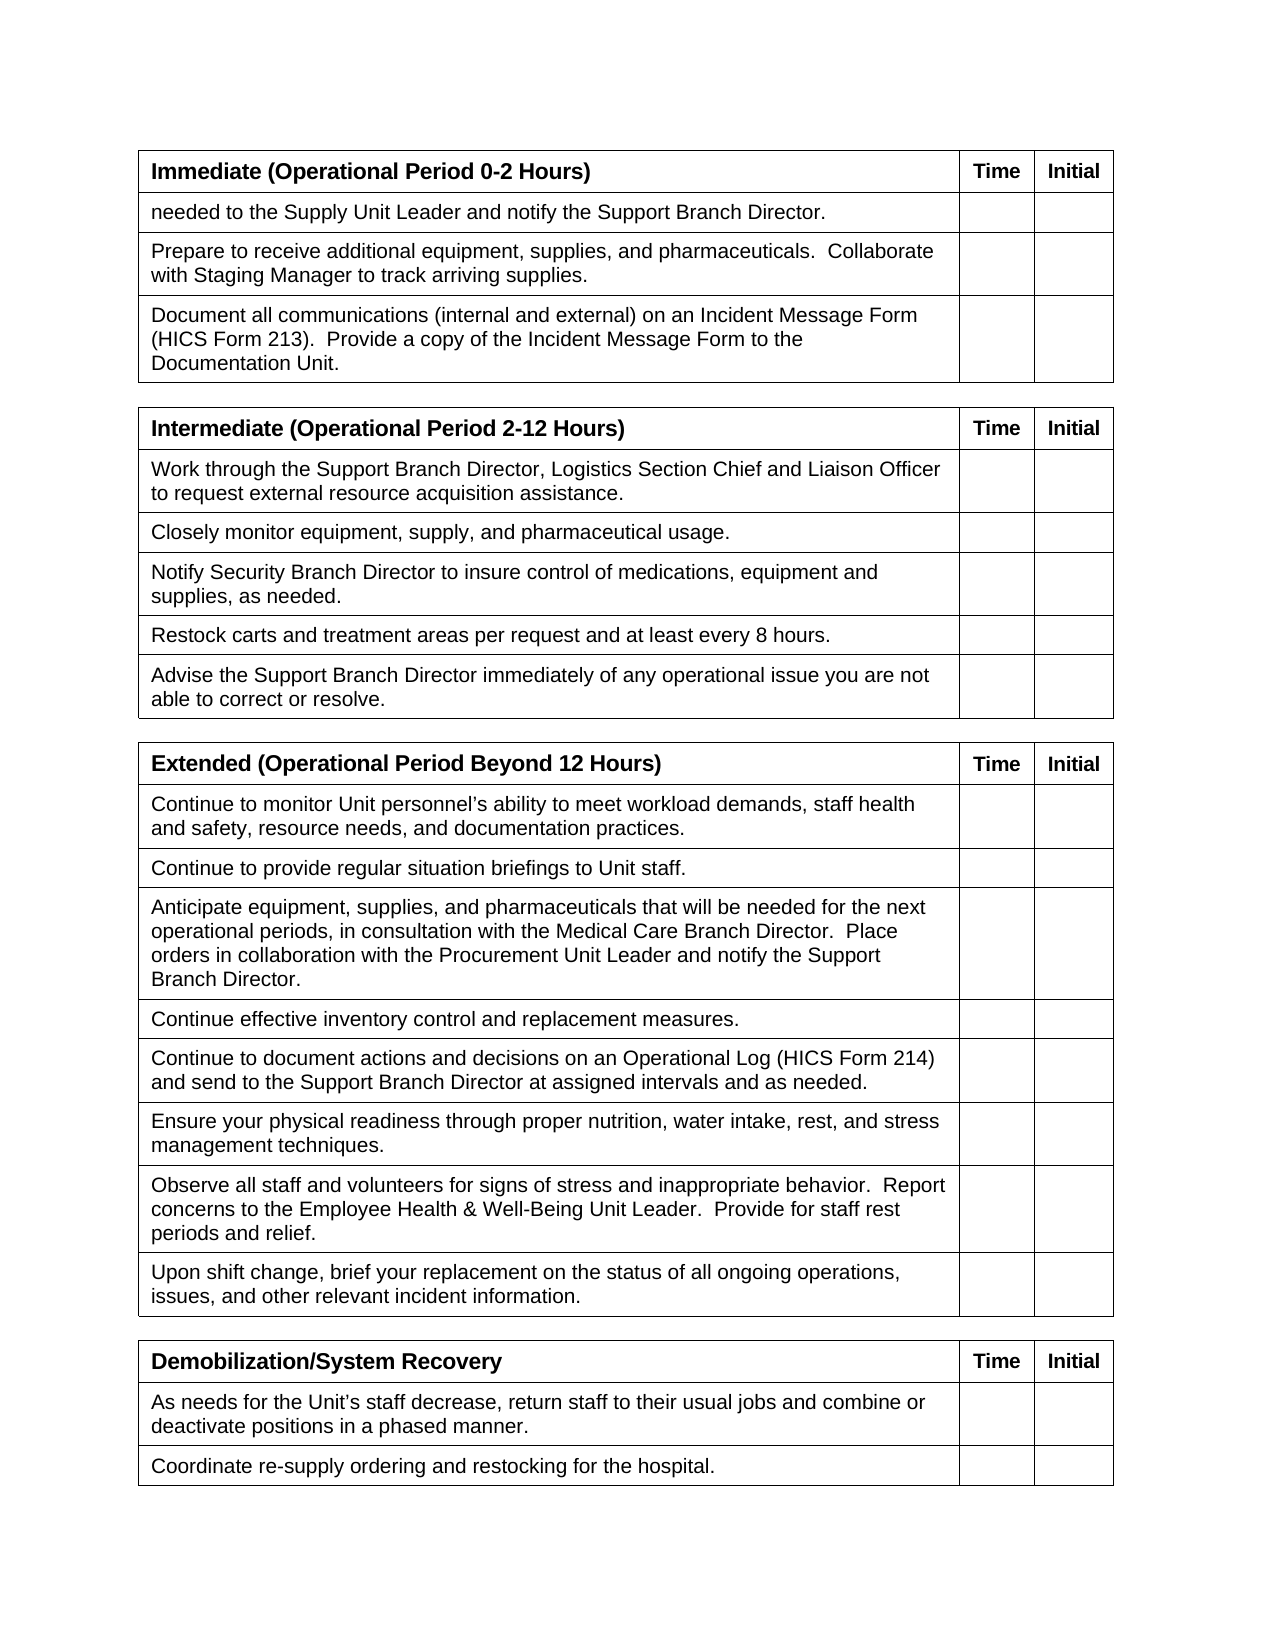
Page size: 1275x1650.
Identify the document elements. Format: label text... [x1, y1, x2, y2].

table_cell [960, 296, 1034, 382]
table_header Initial [1035, 743, 1113, 784]
table_cell Document all communications (internal and external) on an Incident Message Form (HICS Form 213). Provide a copy of the Incident Message Form to the Documentation Unit. [139, 296, 959, 382]
table_cell [960, 513, 1034, 551]
table_cell [1035, 1253, 1113, 1316]
table_cell [1035, 513, 1113, 551]
table_cell [1035, 450, 1113, 512]
table_cell [960, 1253, 1034, 1316]
table_cell Anticipate equipment, supplies, and pharmaceuticals that will be needed for the next operational periods, in consultation with the Medical Care Branch Director. Place orders in collaboration with the Procurement Unit Leader and notify the Support Branch Director. [139, 888, 959, 998]
table_header Time [960, 408, 1034, 448]
table_cell Notify Security Branch Director to insure control of medications, equipment and supplies, as needed. [139, 553, 959, 615]
table_header Time [960, 743, 1034, 784]
table_cell Continue to document actions and decisions on an Operational Log (HICS Form 214) and send to the Support Branch Director at assigned intervals and as needed. [139, 1039, 959, 1101]
table_cell [960, 553, 1034, 615]
table_cell Continue effective inventory control and replacement measures. [139, 1000, 959, 1038]
table_cell [960, 193, 1034, 231]
table_cell [1035, 553, 1113, 615]
table_cell Prepare to receive additional equipment, supplies, and pharmaceuticals. Collaborate with Staging Manager to track arriving supplies. [139, 233, 959, 295]
table_cell [960, 450, 1034, 512]
table_cell [1035, 193, 1113, 231]
table_cell [960, 888, 1034, 998]
table_cell Work through the Support Branch Director, Logistics Section Chief and Liaison Officer to request external resource acquisition assistance. [139, 450, 959, 512]
table_cell [960, 1166, 1034, 1252]
table_cell [1035, 1383, 1113, 1445]
table_cell Coordinate re-supply ordering and restocking for the hospital. [139, 1446, 959, 1485]
table_cell [960, 655, 1034, 718]
table_cell [960, 1039, 1034, 1101]
table_cell [1035, 1103, 1113, 1165]
table_cell Advise the Support Branch Director immediately of any operational issue you are not able to correct or resolve. [139, 655, 959, 718]
table_cell [960, 1446, 1034, 1485]
table_cell Upon shift change, brief your replacement on the status of all ongoing operations, issues, and other relevant incident information. [139, 1253, 959, 1316]
table_cell [960, 849, 1034, 887]
table_cell Closely monitor equipment, supply, and pharmaceutical usage. [139, 513, 959, 551]
table_header Initial [1035, 408, 1113, 448]
table_cell Restock carts and treatment areas per request and at least every 8 hours. [139, 616, 959, 654]
table_header Initial [1035, 151, 1113, 192]
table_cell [139, 193, 959, 231]
table_cell [1035, 655, 1113, 718]
table_cell [960, 1000, 1034, 1038]
table_cell [1035, 1039, 1113, 1101]
table_cell [1035, 888, 1113, 998]
table_header Time [960, 1341, 1034, 1382]
table_cell [960, 1103, 1034, 1165]
table_cell [1035, 1446, 1113, 1485]
table_cell [960, 616, 1034, 654]
table_header Intermediate (Operational Period 2-12 Hours) [139, 408, 959, 448]
table_cell [960, 785, 1034, 848]
table_cell [1035, 233, 1113, 295]
table_cell Observe all staff and volunteers for signs of stress and inappropriate behavior. Report concerns to the Employee Health & Well-Being Unit Leader. Provide for staff rest periods and relief. [139, 1166, 959, 1252]
table_cell Ensure your physical readiness through proper nutrition, water intake, rest, and stress management techniques. [139, 1103, 959, 1165]
table_cell [1035, 616, 1113, 654]
table_cell [960, 233, 1034, 295]
table_cell As needs for the Unit’s staff decrease, return staff to their usual jobs and combine or deactivate positions in a phased manner. [139, 1383, 959, 1445]
table_cell [1035, 849, 1113, 887]
table_header Time [960, 151, 1034, 192]
table_cell [1035, 785, 1113, 848]
table_cell Continue to monitor Unit personnel’s ability to meet workload demands, staff health and safety, resource needs, and documentation practices. [139, 785, 959, 848]
table_cell [960, 1383, 1034, 1445]
table_cell Continue to provide regular situation briefings to Unit staff. [139, 849, 959, 887]
table_header Initial [1035, 1341, 1113, 1382]
table_cell [1035, 296, 1113, 382]
table_header Extended (Operational Period Beyond 12 Hours) [139, 743, 959, 784]
table_header Immediate (Operational Period 0-2 Hours) [139, 151, 959, 192]
table_cell [1035, 1166, 1113, 1252]
table_cell [1035, 1000, 1113, 1038]
table_header Demobilization/System Recovery [139, 1341, 959, 1382]
